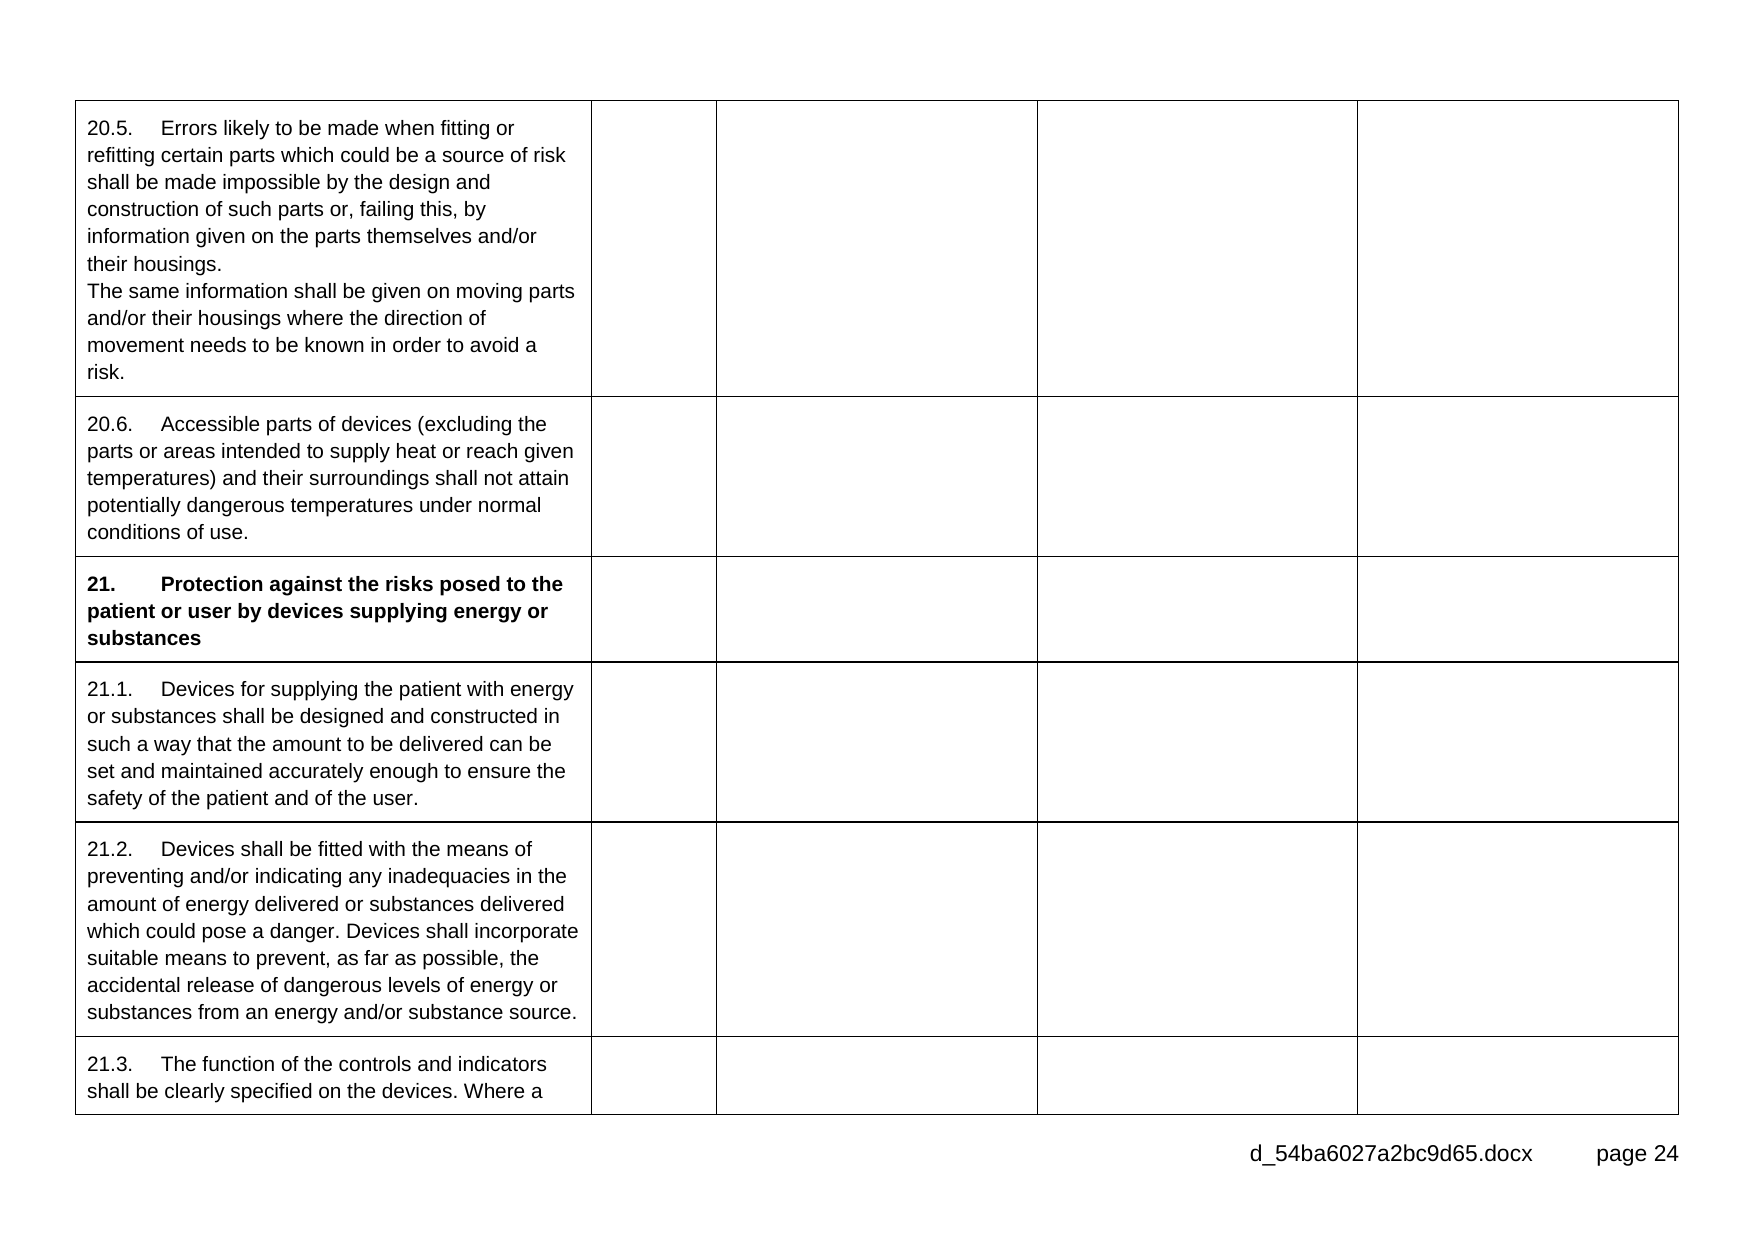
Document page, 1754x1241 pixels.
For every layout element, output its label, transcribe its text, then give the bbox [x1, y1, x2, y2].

table_cell 20.5. Errors likely to be made when fitting or refitting certain parts which could be a source of risk shall be made impossible by the design and construction of such parts or, failing this, by information given on the parts themselves and/or their housings. The same information shall be given on moving parts and/or their housings where the direction of movement needs to be known in order to avoid a risk. [76, 101, 591, 396]
table_cell [1358, 823, 1678, 1036]
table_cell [76, 1037, 591, 1114]
table_cell [1358, 1037, 1678, 1114]
table_cell 21. Protection against the risks posed to the patient or user by devices supplying energy or substances [76, 557, 591, 661]
table_cell [1038, 397, 1357, 556]
table_cell [1038, 823, 1357, 1036]
table_cell [592, 557, 716, 661]
table_cell [717, 557, 1037, 661]
table_cell 21.2. Devices shall be fitted with the means of preventing and/or indicating any inadequacies in the amount of energy delivered or substances delivered which could pose a danger. Devices shall incorporate suitable means to prevent, as far as possible, the accidental release of dangerous levels of energy or substances from an energy and/or substance source. [76, 823, 591, 1036]
table_cell [1358, 397, 1678, 556]
table_cell [592, 1037, 716, 1114]
table_cell [1038, 557, 1357, 661]
table_cell [1358, 101, 1678, 396]
table_cell [717, 823, 1037, 1036]
table_cell [717, 101, 1037, 396]
table_cell [592, 101, 716, 396]
table_cell [1358, 663, 1678, 821]
table_cell [1038, 101, 1357, 396]
table_cell [592, 397, 716, 556]
table_cell [592, 823, 716, 1036]
table_cell [1038, 663, 1357, 821]
table_cell 20.6. Accessible parts of devices (excluding the parts or areas intended to supply heat or reach given temperatures) and their surroundings shall not attain potentially dangerous temperatures under normal conditions of use. [76, 397, 591, 556]
table_cell [592, 663, 716, 821]
table_cell 21.1. Devices for supplying the patient with energy or substances shall be designed and constructed in such a way that the amount to be delivered can be set and maintained accurately enough to ensure the safety of the patient and of the user. [76, 663, 591, 821]
table_cell [717, 1037, 1037, 1114]
table_cell [1358, 557, 1678, 661]
table_cell [1038, 1037, 1357, 1114]
table_cell [717, 397, 1037, 556]
table_cell [717, 663, 1037, 821]
